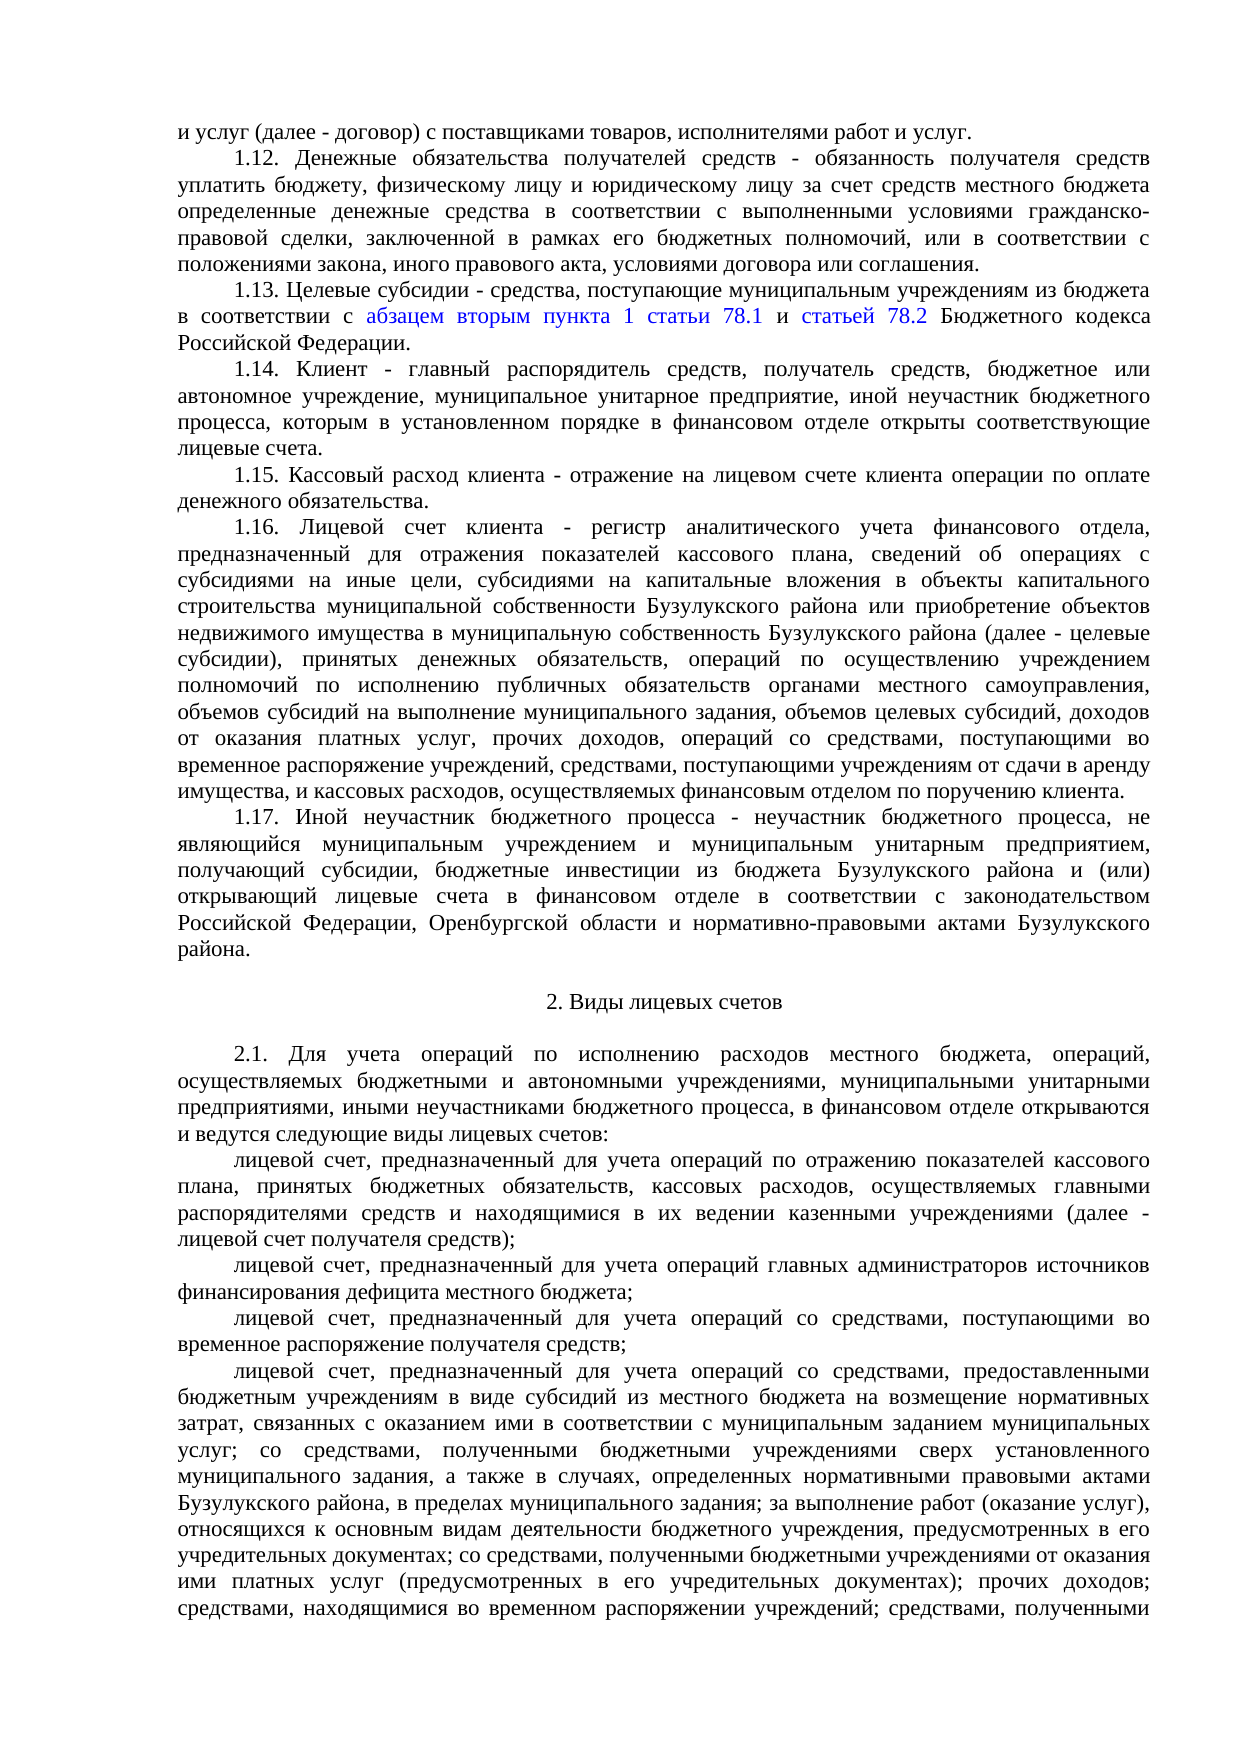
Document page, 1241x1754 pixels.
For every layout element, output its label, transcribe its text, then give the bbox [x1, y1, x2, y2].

text 1.15. Кассовый расход клиента - отражение на лицевом счете клиента операции по оплате денежного обязательства. [177, 461, 1152, 513]
text лицевой счет, предназначенный для учета операций по отражению показателей кассового плана, принятых бюджетных обязательств, кассовых расходов, осуществляемых главными распорядителями средств и находящимися в их ведении казенными учреждениями (далее - лицевой счет получателя средств); [177, 1146, 1152, 1251]
text 1.17. Иной неучастник бюджетного процесса - неучастник бюджетного процесса, не являющийся муниципальным учреждением и муниципальным унитарным предприятием, получающий субсидии, бюджетные инвестиции из бюджета Бузулукского района и (или) открывающий лицевые счета в финансовом отделе в соответствии с законодательством Российской Федерации, Оренбургской области и нормативно-правовыми актами Бузулукского района. [177, 803, 1152, 961]
text 1.12. Денежные обязательства получателей средств - обязанность получателя средств уплатить бюджету, физическому лицу и юридическому лицу за счет средств местного бюджета определенные денежные средства в соответствии с выполненными условиями гражданско-правовой сделки, заключенной в рамках его бюджетных полномочий, или в соответствии с положениями закона, иного правового акта, условиями договора или соглашения. [177, 144, 1152, 276]
text 1.16. Лицевой счет клиента - регистр аналитического учета финансового отдела, предназначенный для отражения показателей кассового плана, сведений об операциях с субсидиями на иные цели, субсидиями на капитальные вложения в объекты капитального строительства муниципальной собственности Бузулукского района или приобретение объектов недвижимого имущества в муниципальную собственность Бузулукского района (далее - целевые субсидии), принятых денежных обязательств, операций по осуществлению учреждением полномочий по исполнению публичных обязательств органами местного самоуправления, объемов субсидий на выполнение муниципального задания, объемов целевых субсидий, доходов от оказания платных услуг, прочих доходов, операций со средствами, поступающими во временное распоряжение учреждений, средствами, поступающими учреждениям от сдачи в аренду имущества, и кассовых расходов, осуществляемых финансовым отделом по поручению клиента. [177, 513, 1152, 803]
text лицевой счет, предназначенный для учета операций со средствами, поступающими во временное распоряжение получателя средств; [177, 1304, 1152, 1357]
text 2. Виды лицевых счетов [177, 988, 1152, 1014]
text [177, 1357, 1152, 1620]
text 2.1. Для учета операций по исполнению расходов местного бюджета, операций, осуществляемых бюджетными и автономными учреждениями, муниципальными унитарными предприятиями, иными неучастниками бюджетного процесса, в финансовом отделе открываются и ведутся следующие виды лицевых счетов: [177, 1041, 1152, 1146]
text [177, 118, 1152, 144]
text 1.13. Целевые субсидии - средства, поступающие муниципальным учреждениям из бюджета в соответствии с абзацем вторым пункта 1 статьи 78.1 и статьей 78.2 Бюджетного кодекса Российской Федерации. [177, 276, 1152, 355]
text 1.14. Клиент - главный распорядитель средств, получатель средств, бюджетное или автономное учреждение, муниципальное унитарное предприятие, иной неучастник бюджетного процесса, которым в установленном порядке в финансовом отделе открыты соответствующие лицевые счета. [177, 355, 1152, 461]
text лицевой счет, предназначенный для учета операций главных администраторов источников финансирования дефицита местного бюджета; [177, 1251, 1152, 1304]
